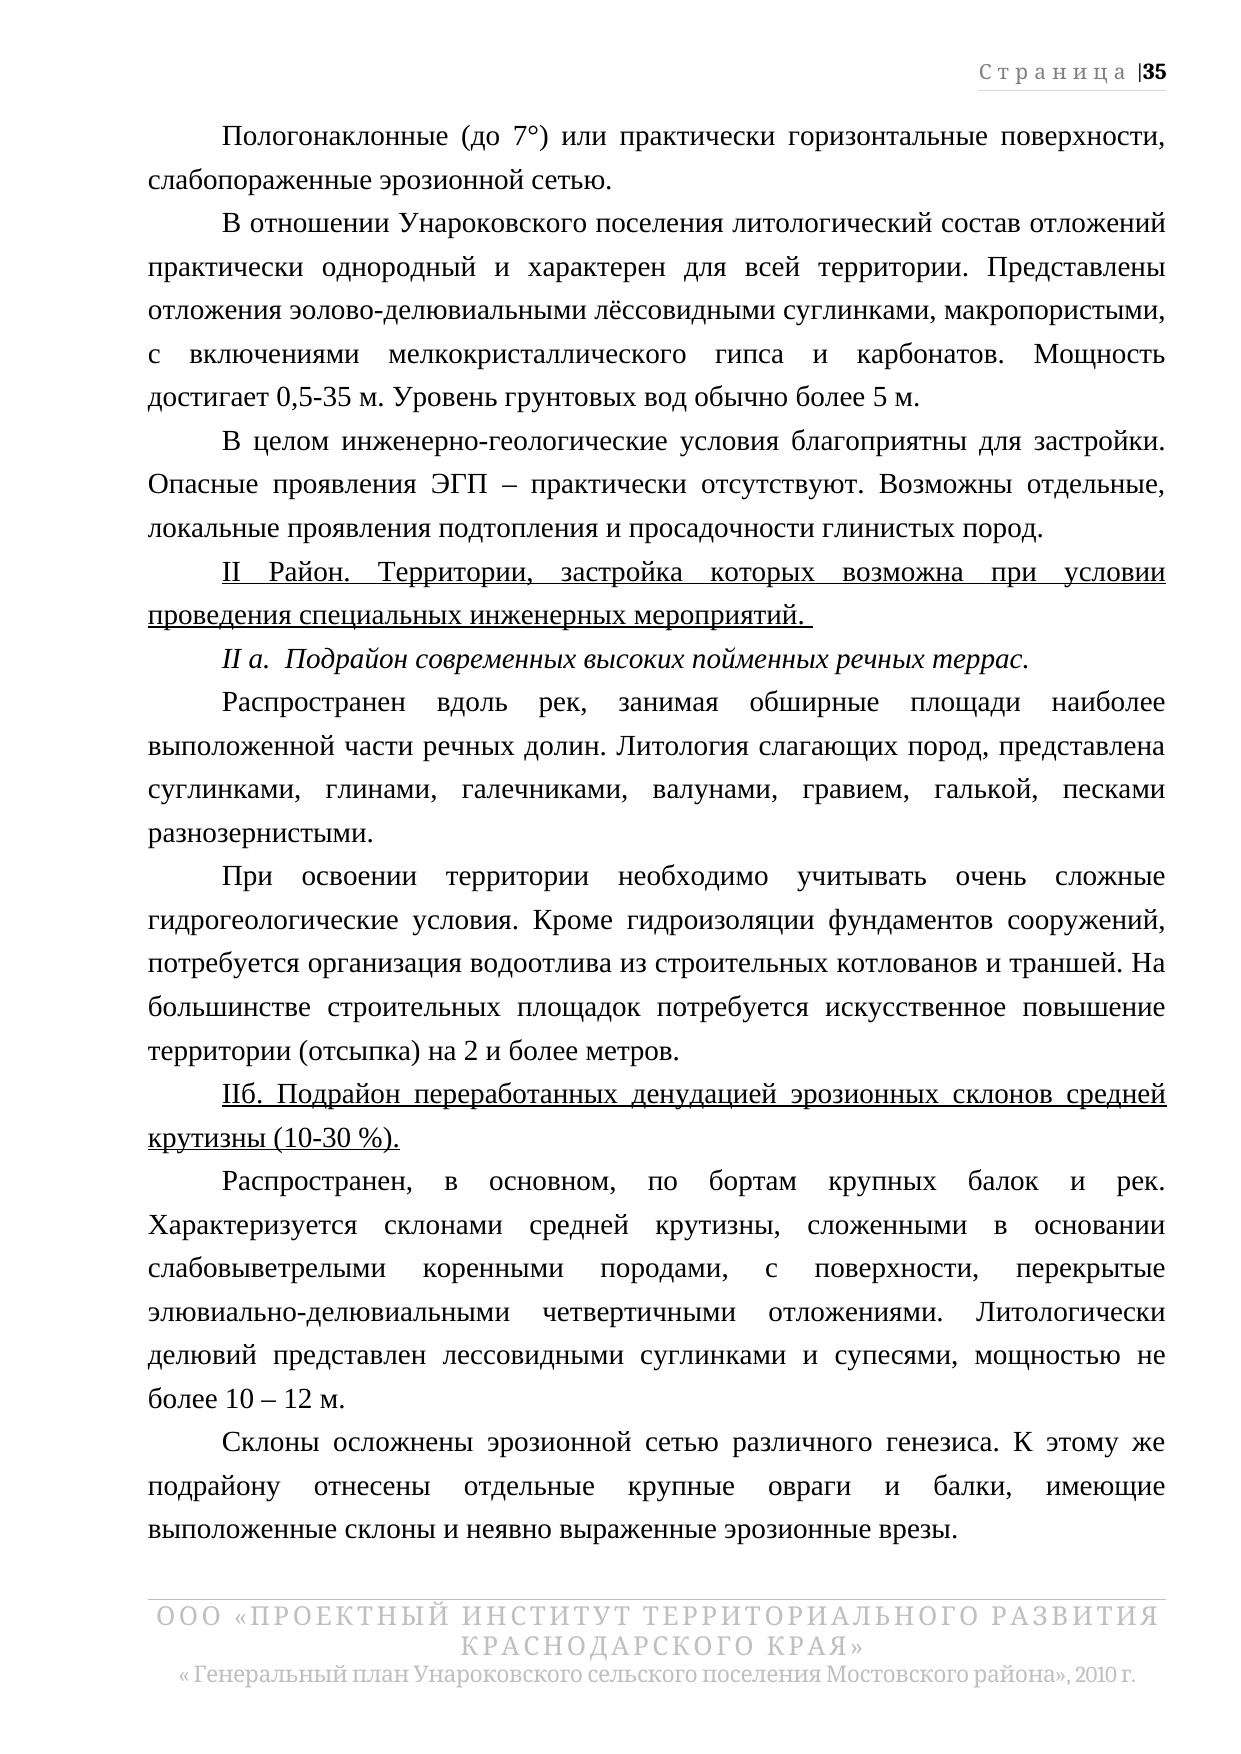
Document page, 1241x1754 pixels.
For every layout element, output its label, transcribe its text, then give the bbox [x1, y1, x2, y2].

text II а. Подрайон современных высоких пойменных речных террас. [148, 641, 1166, 674]
text Распространен, в основном, по бортам крупных балок и рек. Характеризуется склонами средней крутизны, сложенными в основании слабовыветрелыми коренными породами, с поверхности, перекрытые элювиально-делювиальными четвертичными отложениями. Литологически делювий представлен лессовидными суглинками и супесями, мощностью не более 10 – 12 м. [148, 1163, 1166, 1414]
text Склоны осложнены эрозионной сетью различного генезиса. К этому же подрайону отнесены отдельные крупные овраги и балки, имеющие выположенные склоны и неявно выраженные эрозионные врезы. [148, 1424, 1166, 1545]
text Пологонаклонные (до 7°) или практически горизонтальные поверхности, слабопораженные эрозионной сетью. [148, 118, 1166, 195]
text В целом инженерно-геологические условия благоприятны для застройки. Опасные проявления ЭГП – практически отсутствуют. Возможны отдельные, локальные проявления подтопления и просадочности глинистых пород. [148, 423, 1166, 544]
text Распространен вдоль рек, занимая обширные площади наиболее выположенной части речных долин. Литология слагающих пород, представлена суглинками, глинами, галечниками, валунами, гравием, галькой, песками разнозернистыми. [148, 684, 1166, 848]
text В отношении Унароковского поселения литологический состав отложений практически однородный и характерен для всей территории. Представлены отложения эолово-делювиальными лёссовидными суглинками, макропористыми, с включениями мелкокристаллического гипса и карбонатов. Мощность достигает 0,5-35 м. Уровень грунтовых вод обычно более . [148, 205, 1166, 413]
text При освоении территории необходимо учитывать очень сложные гидрогеологические условия. Кроме гидроизоляции фундаментов сооружений, потребуется организация водоотлива из строительных котлованов и траншей. На большинстве строительных площадок потребуется искусственное повышение территории (отсыпка) на 2 и более метров. [148, 858, 1166, 1066]
text II Район. Территории, застройка которых возможна при условии проведения специальных инженерных мероприятий. [148, 554, 1166, 631]
text IIб. Подрайон переработанных денудацией эрозионных склонов средней крутизны (10-30 %). [148, 1076, 1166, 1153]
